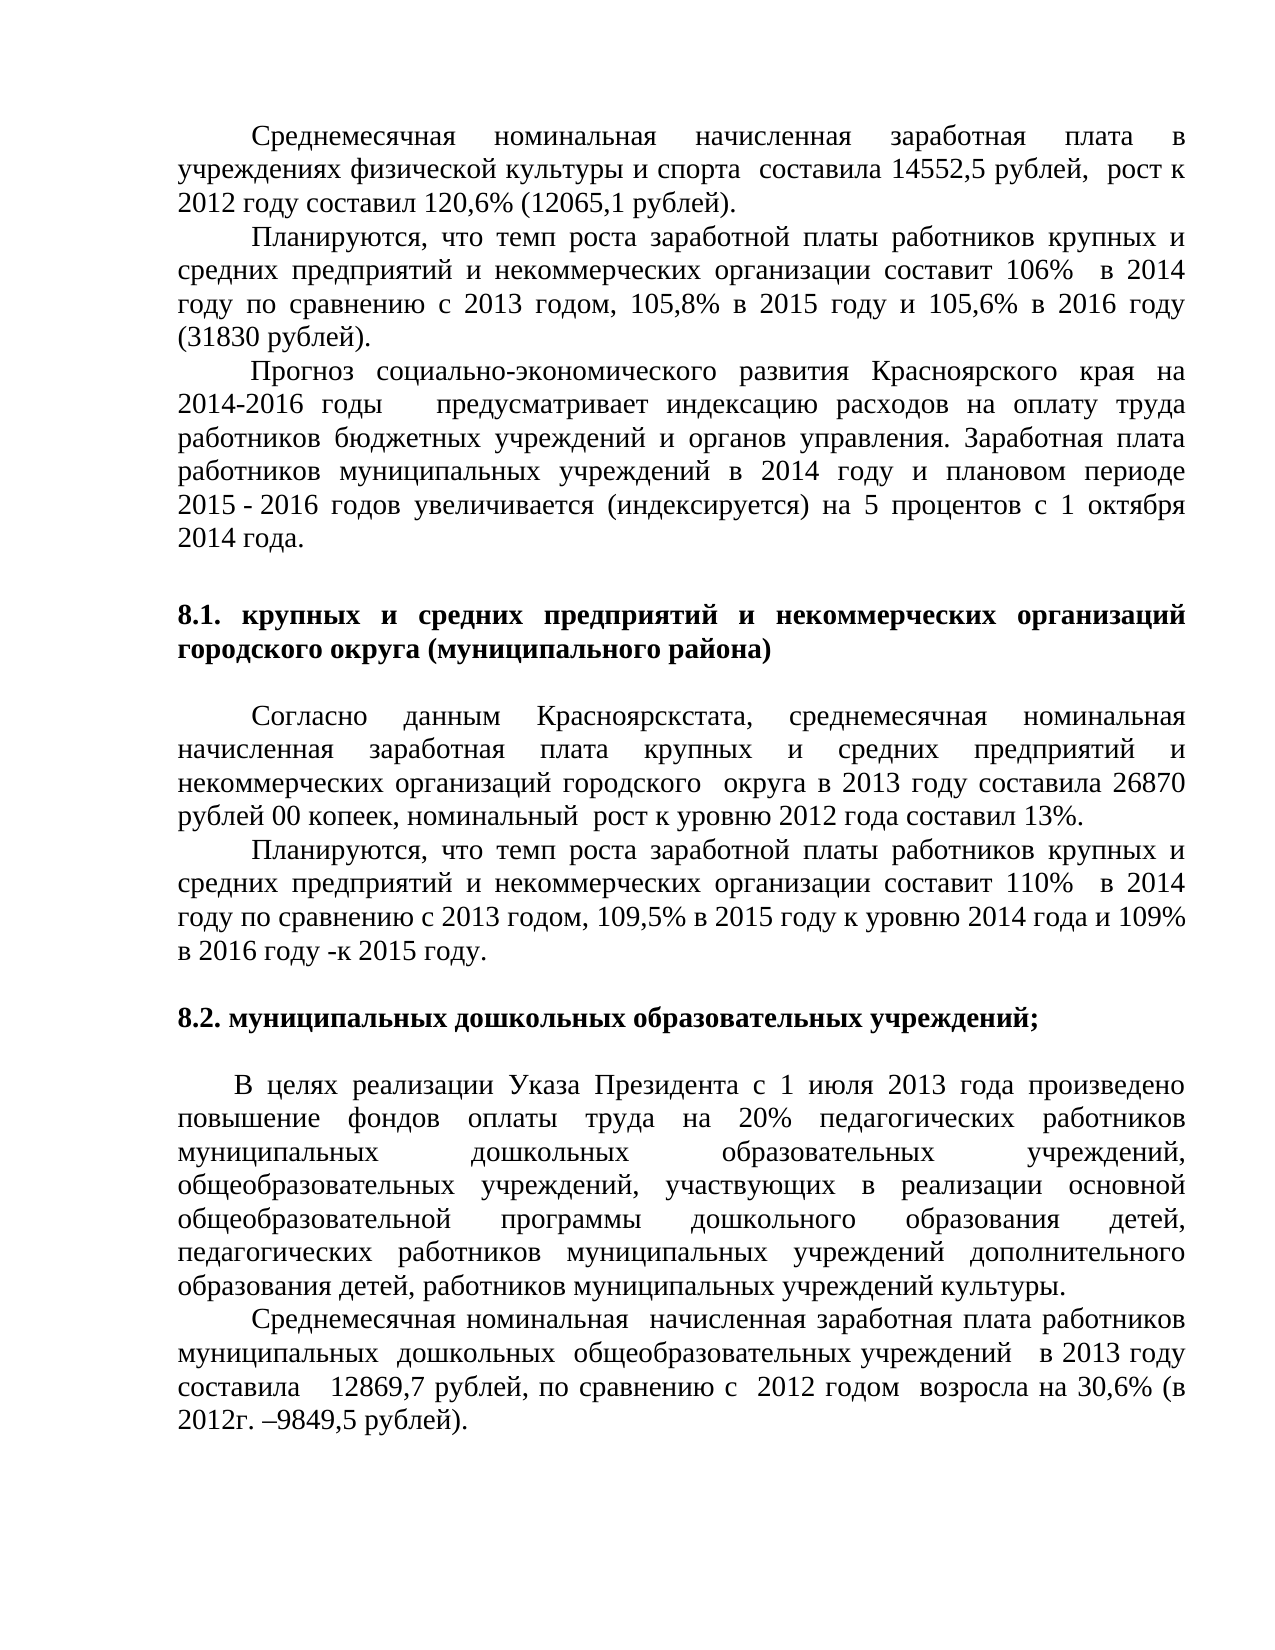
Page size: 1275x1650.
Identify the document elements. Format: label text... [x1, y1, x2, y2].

text Среднемесячная номинальная начисленная заработная плата работников муниципальных дошкольных общеобразовательных учреждений в 2013 году составила 12869,7 рублей, по сравнению с 2012 годом возросла на 30,6% (в 2012г. –9849,5 рублей). [177, 1302, 1186, 1436]
text 8.1. крупных и средних предприятий и некоммерческих организаций городского округа (муниципального района) [177, 597, 1186, 664]
text 8.2. муниципальных дошкольных образовательных учреждений; [177, 1000, 1186, 1033]
text Планируются, что темп роста заработной платы работников крупных и средних предприятий и некоммерческих организации составит 110% в 2014 году по сравнению с 2013 годом, 109,5% в 2015 году к уровню 2014 года и 109% в 2016 году -к 2015 году. [177, 832, 1186, 966]
text Согласно данным Красноярскстата, среднемесячная номинальная начисленная заработная плата крупных и средних предприятий и некоммерческих организаций городского округа в 2013 году составила 26870 рублей 00 копеек, номинальный рост к уровню 2012 года составил 13%. [177, 698, 1186, 832]
text Планируются, что темп роста заработной платы работников крупных и средних предприятий и некоммерческих организации составит 106% в 2014 году по сравнению с 2013 годом, 105,8% в 2015 году и 105,6% в 2016 году (31830 рублей). [177, 219, 1186, 353]
text В целях реализации Указа Президента с 1 июля 2013 года произведено повышение фондов оплаты труда на 20% педагогических работников муниципальных дошкольных образовательных учреждений, общеобразовательных учреждений, участвующих в реализации основной общеобразовательной программы дошкольного образования детей, педагогических работников муниципальных учреждений дополнительного образования детей, работников муниципальных учреждений культуры. [177, 1067, 1186, 1302]
text Среднемесячная номинальная начисленная заработная плата в учреждениях физической культуры и спорта составила 14552,5 рублей, рост к 2012 году составил 120,6% (12065,1 рублей). [177, 118, 1186, 219]
text Прогноз социально-экономического развития Красноярского края на 2014-2016 годы предусматривает индексацию расходов на оплату труда работников бюджетных учреждений и органов управления. Заработная плата работников муниципальных учреждений в 2014 году и плановом периоде 2015 - 2016 годов увеличивается (индексируется) на 5 процентов с 1 октября 2014 года. [177, 353, 1186, 554]
